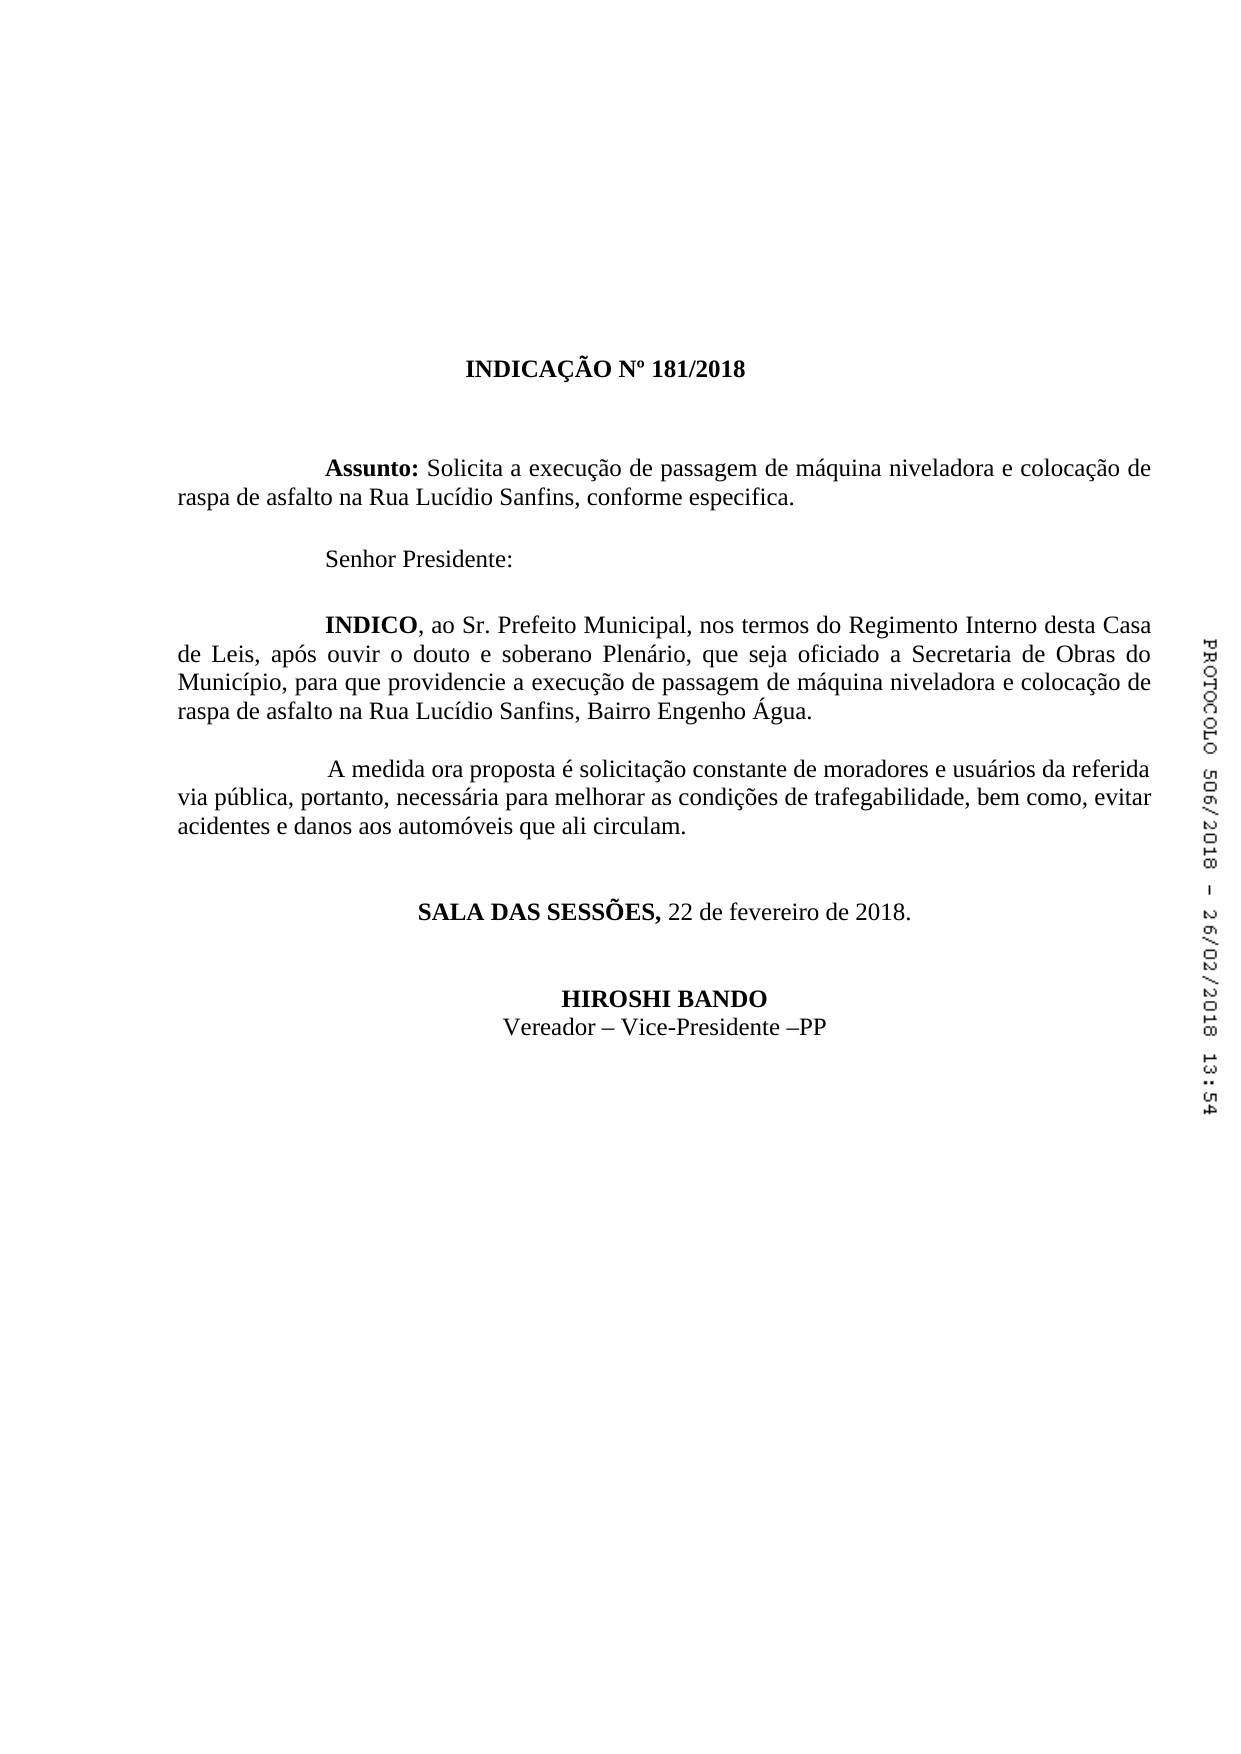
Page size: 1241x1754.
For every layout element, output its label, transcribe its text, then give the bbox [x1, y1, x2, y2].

text HIROSHI BANDO Vereador – Vice-Presidente –PP [177, 984, 1152, 1041]
text A medida ora proposta é solicitação constante de moradores e usuários da referida via pública, portanto, necessária para melhorar as condições de trafegabilidade, bem como, evitar acidentes e danos aos automóveis que ali circulam. [177, 754, 1152, 840]
text INDICO, ao Sr. Prefeito Municipal, nos termos do Regimento Interno desta Casa de Leis, após ouvir o douto e soberano Plenário, que seja oficiado a Secretaria de Obras do Município, para que providencie a execução de passagem de máquina niveladora e colocação de raspa de asfalto na Rua Lucídio Sanfins, Bairro Engenho Água. [177, 610, 1152, 725]
text SALA DAS SESSÕES, 22 de fevereiro de 2018. [177, 897, 1152, 926]
picture [1177, 635, 1241, 1119]
text Assunto: Solicita a execução de passagem de máquina niveladora e colocação de raspa de asfalto na Rua Lucídio Sanfins, conforme especifica. [177, 453, 1152, 511]
text Senhor Presidente: [177, 544, 1034, 573]
text INDICAÇÃO Nº 181/2018 [177, 354, 1034, 383]
